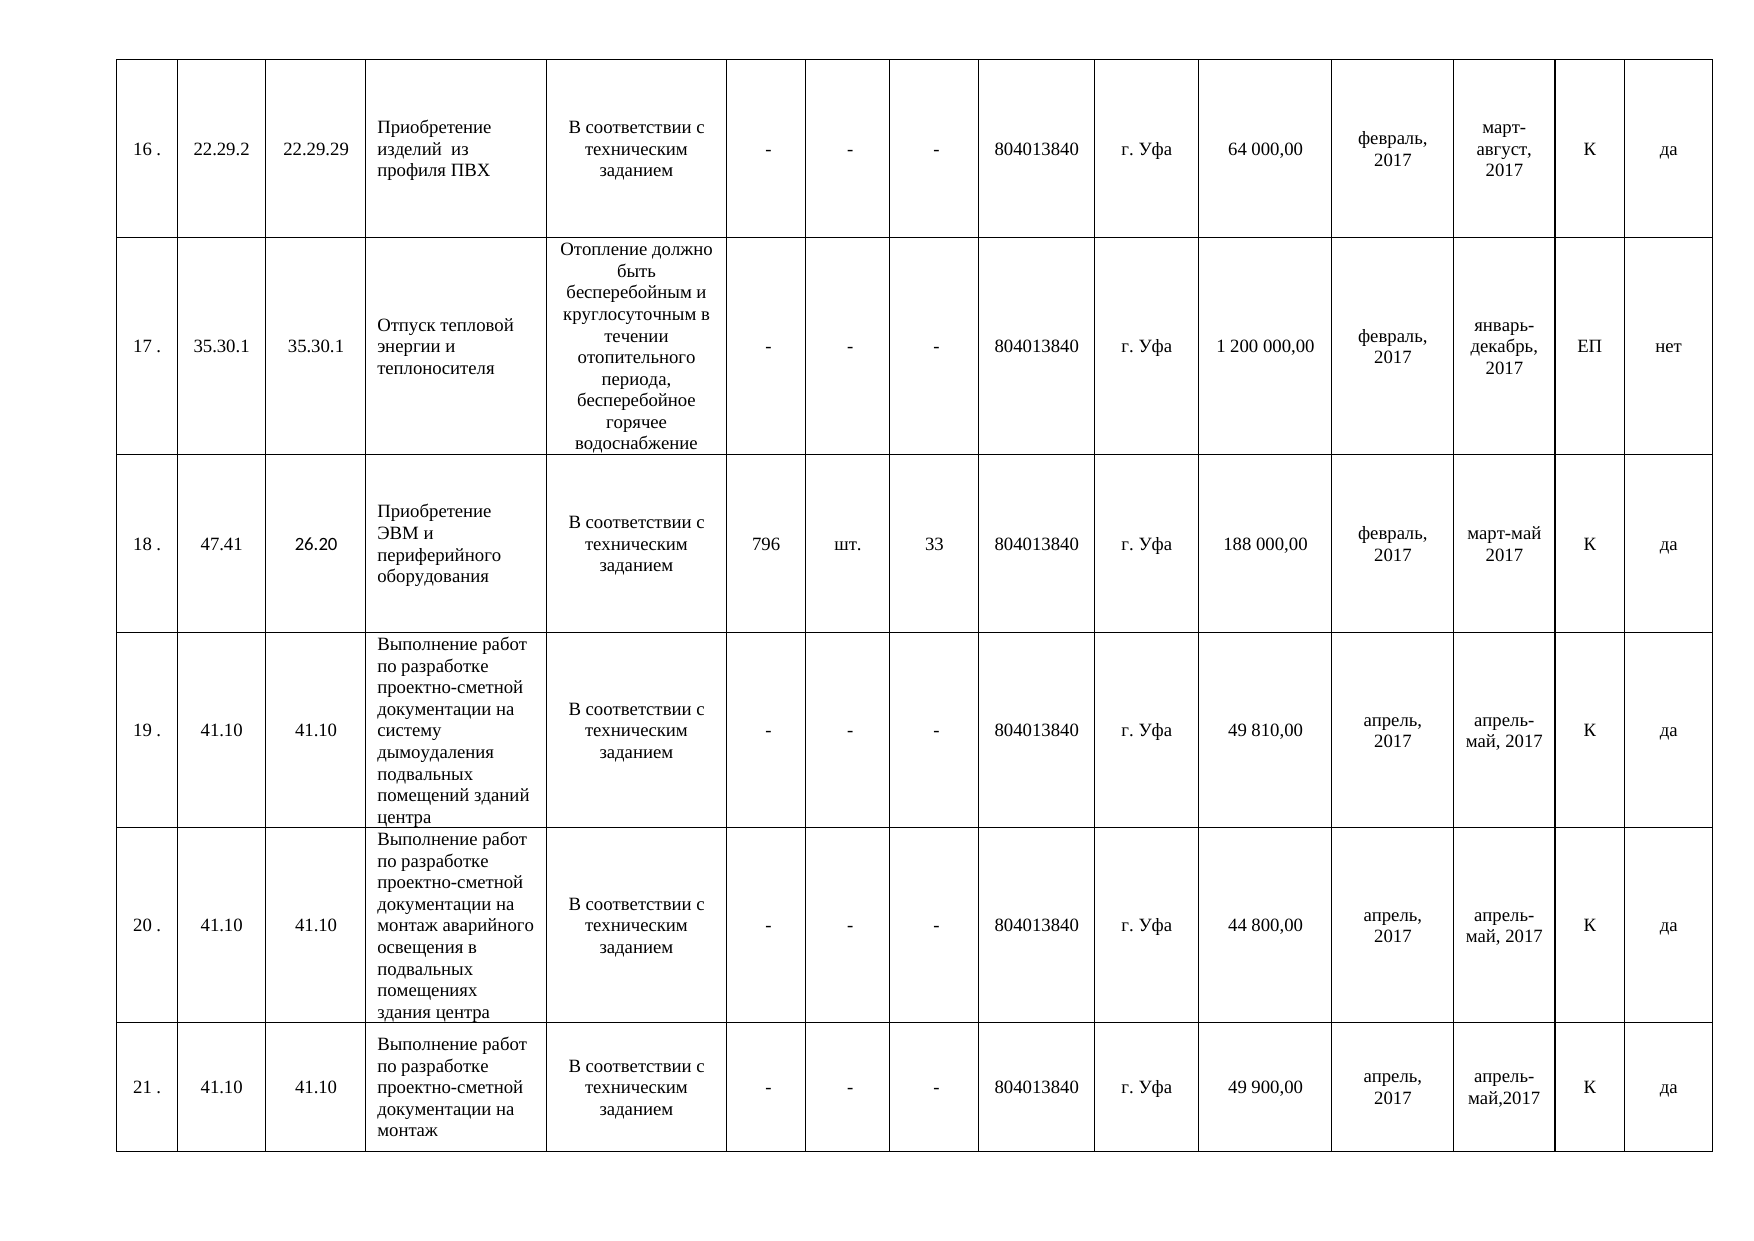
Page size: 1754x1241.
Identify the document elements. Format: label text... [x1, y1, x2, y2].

table_cell апрель-май, 2017 [1454, 633, 1554, 827]
table_cell г. Уфа [1095, 238, 1198, 454]
table_cell апрель-май, 2017 [1454, 828, 1554, 1022]
table_cell февраль, 2017 [1332, 60, 1453, 237]
table_cell В соответствии с техническим заданием [547, 455, 726, 632]
table_cell 804013840 [979, 1023, 1094, 1151]
table_cell - [727, 1023, 805, 1151]
table_cell - [806, 633, 889, 827]
table_cell Приобретение изделий из профиля ПВХ [366, 60, 546, 237]
table_cell - [806, 238, 889, 454]
table_cell К [1556, 455, 1624, 632]
table_cell 188 000,00 [1199, 455, 1331, 632]
table_cell - [890, 633, 978, 827]
table_cell 804013840 [979, 60, 1094, 237]
table_cell да [1625, 828, 1712, 1022]
table_cell 17 . [117, 238, 177, 454]
table_cell 16 . [117, 60, 177, 237]
table_cell В соответствии с техническим заданием [547, 60, 726, 237]
table_cell - [727, 60, 805, 237]
table_cell февраль, 2017 [1332, 455, 1453, 632]
table_cell - [806, 828, 889, 1022]
table_cell 1 200 000,00 [1199, 238, 1331, 454]
table_cell 21 . [117, 1023, 177, 1151]
table_cell 804013840 [979, 455, 1094, 632]
table_cell К [1556, 633, 1624, 827]
table_cell 49 810,00 [1199, 633, 1331, 827]
table_cell март-май 2017 [1454, 455, 1554, 632]
table_cell шт. [806, 455, 889, 632]
table_cell Приобретение ЭВМ и периферийного оборудования [366, 455, 546, 632]
table_cell февраль, 2017 [1332, 238, 1453, 454]
table_cell - [806, 60, 889, 237]
table_cell г. Уфа [1095, 60, 1198, 237]
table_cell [366, 1023, 546, 1151]
table_cell 41.10 [266, 1023, 365, 1151]
table_cell К [1556, 60, 1624, 237]
table_cell К [1556, 828, 1624, 1022]
table_cell - [890, 1023, 978, 1151]
table_cell 41.10 [178, 828, 265, 1022]
table_cell 41.10 [178, 1023, 265, 1151]
table_cell 804013840 [979, 828, 1094, 1022]
table_cell - [890, 60, 978, 237]
table_cell апрель, 2017 [1332, 828, 1453, 1022]
table_cell 35.30.1 [266, 238, 365, 454]
table_cell Выполнение работ по разработке проектно-сметной документации на монтаж аварийного освещения в подвальных помещениях здания центра [366, 828, 546, 1022]
table_cell 35.30.1 [178, 238, 265, 454]
table_cell 20 . [117, 828, 177, 1022]
table_cell апрель, 2017 [1332, 633, 1453, 827]
table_cell 796 [727, 455, 805, 632]
table_cell ЕП [1556, 238, 1624, 454]
table_cell 804013840 [979, 238, 1094, 454]
table_cell 26.20 [266, 455, 365, 632]
table_cell К [1556, 1023, 1624, 1151]
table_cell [547, 1023, 726, 1151]
table_cell Отпуск тепловой энергии и теплоносителя [366, 238, 546, 454]
table_cell г. Уфа [1095, 455, 1198, 632]
table_cell 41.10 [178, 633, 265, 827]
table_cell - [890, 238, 978, 454]
table_cell март-август, 2017 [1454, 60, 1554, 237]
table_cell г. Уфа [1095, 1023, 1198, 1151]
table_cell 64 000,00 [1199, 60, 1331, 237]
table_cell Выполнение работ по разработке проектно-сметной документации на систему дымоудаления подвальных помещений зданий центра [366, 633, 546, 827]
table_cell январь-декабрь, 2017 [1454, 238, 1554, 454]
table_cell 41.10 [266, 633, 365, 827]
table_cell да [1625, 60, 1712, 237]
table_cell г. Уфа [1095, 828, 1198, 1022]
table_cell - [727, 828, 805, 1022]
table_cell да [1625, 455, 1712, 632]
table_cell апрель, 2017 [1332, 1023, 1453, 1151]
table_cell 22.29.29 [266, 60, 365, 237]
table_cell г. Уфа [1095, 633, 1198, 827]
table_cell 33 [890, 455, 978, 632]
table_cell 49 900,00 [1199, 1023, 1331, 1151]
table_cell да [1625, 1023, 1712, 1151]
table_cell апрель-май,2017 [1454, 1023, 1554, 1151]
table_cell 22.29.2 [178, 60, 265, 237]
table_cell - [806, 1023, 889, 1151]
table_cell 18 . [117, 455, 177, 632]
table_cell 44 800,00 [1199, 828, 1331, 1022]
table_cell 804013840 [979, 633, 1094, 827]
table_cell Отопление должно быть бесперебойным и круглосуточным в течении отопительного периода, бесперебойное горячее водоснабжение [547, 238, 726, 454]
table_cell 47.41 [178, 455, 265, 632]
table_cell - [727, 238, 805, 454]
table_cell - [727, 633, 805, 827]
table_cell В соответствии с техническим заданием [547, 828, 726, 1022]
table_cell 41.10 [266, 828, 365, 1022]
table_cell 19 . [117, 633, 177, 827]
table_cell - [890, 828, 978, 1022]
table_cell В соответствии с техническим заданием [547, 633, 726, 827]
table_cell нет [1625, 238, 1712, 454]
table_cell да [1625, 633, 1712, 827]
